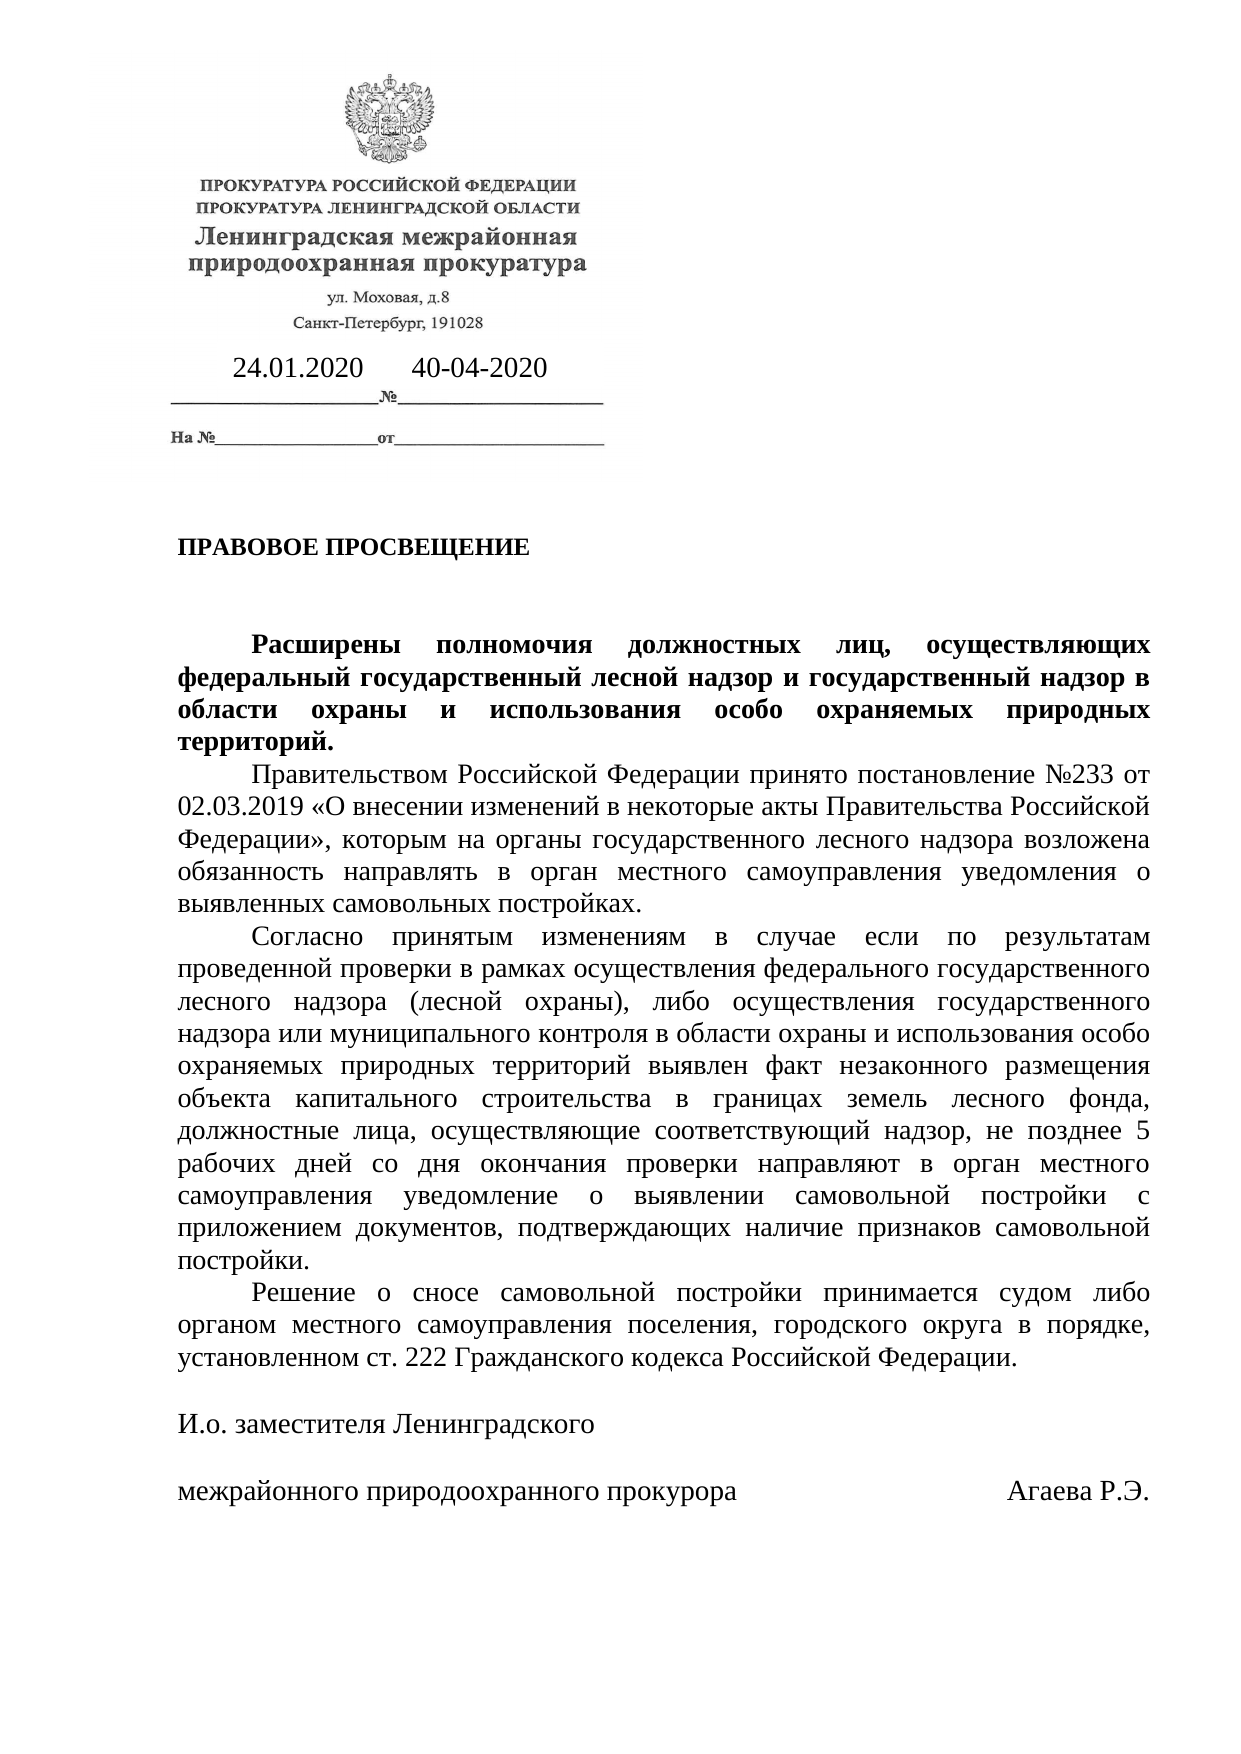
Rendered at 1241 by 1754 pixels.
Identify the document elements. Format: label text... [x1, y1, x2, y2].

text межрайонного природоохранного прокурора Агаева Р.Э. [177, 1473, 1152, 1507]
picture [89, 50, 644, 482]
text Правительством Российской Федерации принято постановление №233 от 02.03.2019 «О внесении изменений в некоторые акты Правительства Российской Федерации», которым на органы государственного лесного надзора возложена обязанность направлять в орган местного самоуправления уведомления о выявленных самовольных постройках. [177, 757, 1152, 919]
text Расширены полномочия должностных лиц, осуществляющих федеральный государственный лесной надзор и государственный надзор в области охраны и использования особо охраняемых природных территорий. [177, 627, 1152, 757]
text ПРАВОВОЕ ПРОСВЕЩЕНИЕ [177, 535, 635, 560]
text Согласно принятым изменениям в случае если по результатам проведенной проверки в рамках осуществления федерального государственного лесного надзора (лесной охраны), либо осуществления государственного надзора или муниципального контроля в области охраны и использования особо охраняемых природных территорий выявлен факт незаконного размещения объекта капитального строительства в границах земель лесного фонда, должностные лица, осуществляющие соответствующий надзор, не позднее 5 рабочих дней со дня окончания проверки направляют в орган местного самоуправления уведомление о выявлении самовольной постройки с приложением документов, подтверждающих наличие признаков самовольной постройки. [177, 919, 1152, 1275]
text Решение о сносе самовольной постройки принимается судом либо органом местного самоуправления поселения, городского округа в порядке, установленном ст. 222 Гражданского кодекса Российской Федерации. [177, 1275, 1152, 1372]
text И.о. заместителя Ленинградского [177, 1406, 1152, 1439]
